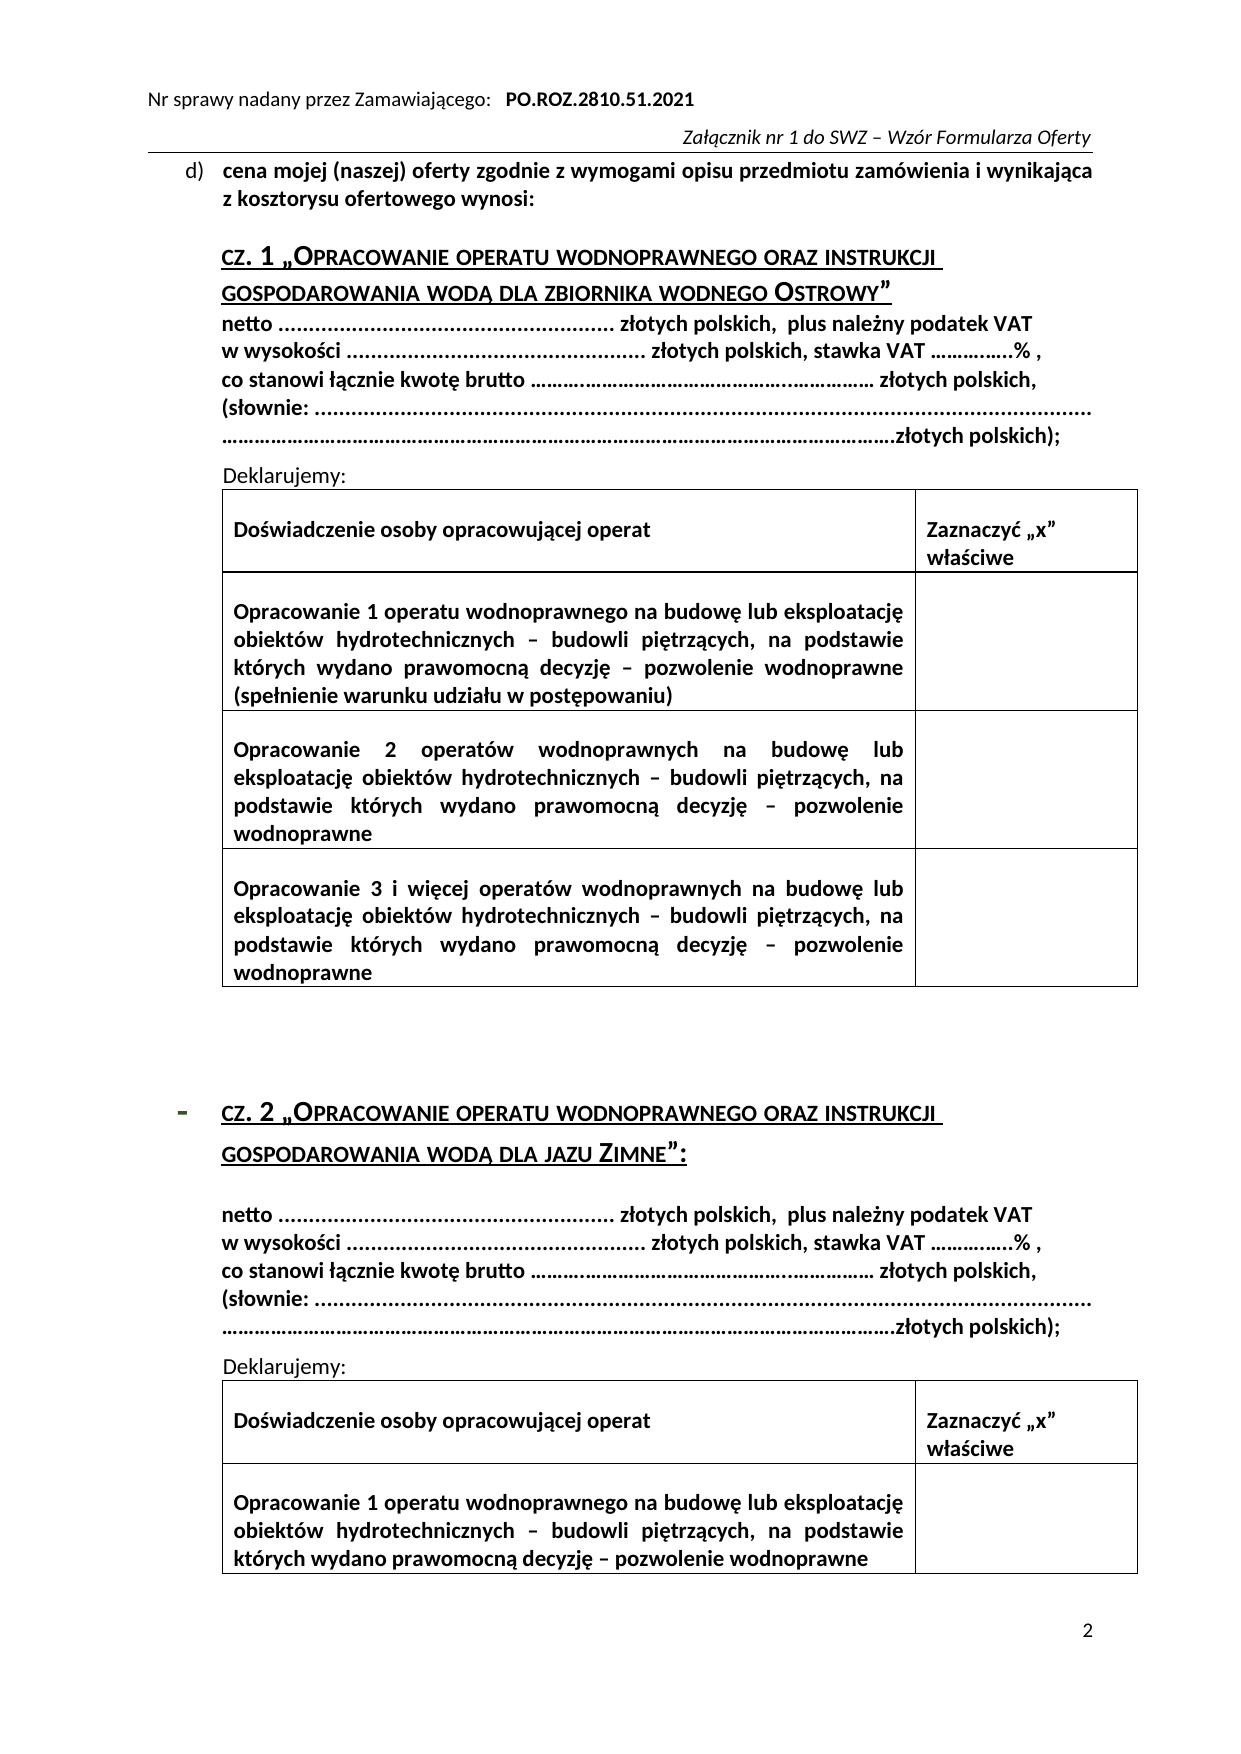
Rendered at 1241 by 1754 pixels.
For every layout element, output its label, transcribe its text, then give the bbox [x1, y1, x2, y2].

table_header Doświadczenie osoby opracowującej operat [223, 490, 915, 571]
table_cell [916, 849, 1137, 986]
list cz. 2 „Opracowanie operatu wodnoprawnego oraz instrukcji gospodarowania wodą dla jazu Zimne”: [177, 1093, 1093, 1169]
table_cell Opracowanie 1 operatu wodnoprawnego na budowę lub eksploatację obiektów hydrotechnicznych – budowli piętrzących, na podstawie których wydano prawomocną decyzję – pozwolenie wodnoprawne (spełnienie warunku udziału w postępowaniu) [223, 573, 915, 709]
table_cell Opracowanie 3 i więcej operatów wodnoprawnych na budowę lub eksploatację obiektów hydrotechnicznych – budowli piętrzących, na podstawie których wydano prawomocną decyzję – pozwolenie wodnoprawne [223, 849, 915, 986]
list netto ....................................................... złotych polskich, plus należny podatek VAT w wysokości ................................................. złotych polskich, stawka VAT ……….…..% , co stanowi łącznie kwotę brutto ……….………………………………..…………… złotych polskich, (słownie: ............................................................................................................................... …………………………………………………………………………………………………………….złotych polskich); [221, 309, 1093, 449]
table_header Zaznaczyć „x” właściwe [916, 490, 1137, 571]
text Deklarujemy: [223, 461, 1093, 489]
table_cell Opracowanie 2 operatów wodnoprawnych na budowę lub eksploatację obiektów hydrotechnicznych – budowli piętrzących, na podstawie których wydano prawomocną decyzję – pozwolenie wodnoprawne [223, 711, 915, 848]
table_cell Opracowanie 1 operatu wodnoprawnego na budowę lub eksploatację obiektów hydrotechnicznych – budowli piętrzących, na podstawie których wydano prawomocną decyzję – pozwolenie wodnoprawne [223, 1464, 915, 1572]
table_cell [916, 711, 1137, 848]
table_cell [916, 1464, 1137, 1572]
table_header Zaznaczyć „x” właściwe [916, 1381, 1137, 1462]
list cena mojej (naszej) oferty zgodnie z wymogami opisu przedmiotu zamówienia i wynikająca z kosztorysu ofertowego wynosi: [185, 156, 1093, 212]
table_header Doświadczenie osoby opracowującej operat [223, 1381, 915, 1462]
list netto ....................................................... złotych polskich, plus należny podatek VAT w wysokości ................................................. złotych polskich, stawka VAT ……….…..% , co stanowi łącznie kwotę brutto ……….………………………………..…………… złotych polskich, (słownie: ............................................................................................................................... …………………………………………………………………………………………………………….złotych polskich); [221, 1200, 1093, 1340]
text Deklarujemy: [223, 1352, 1093, 1380]
table_cell [916, 573, 1137, 709]
list cz. 1 „Opracowanie operatu wodnoprawnego oraz instrukcji gospodarowania wodą dla zbiornika wodnego Ostrowy” [221, 237, 1093, 309]
